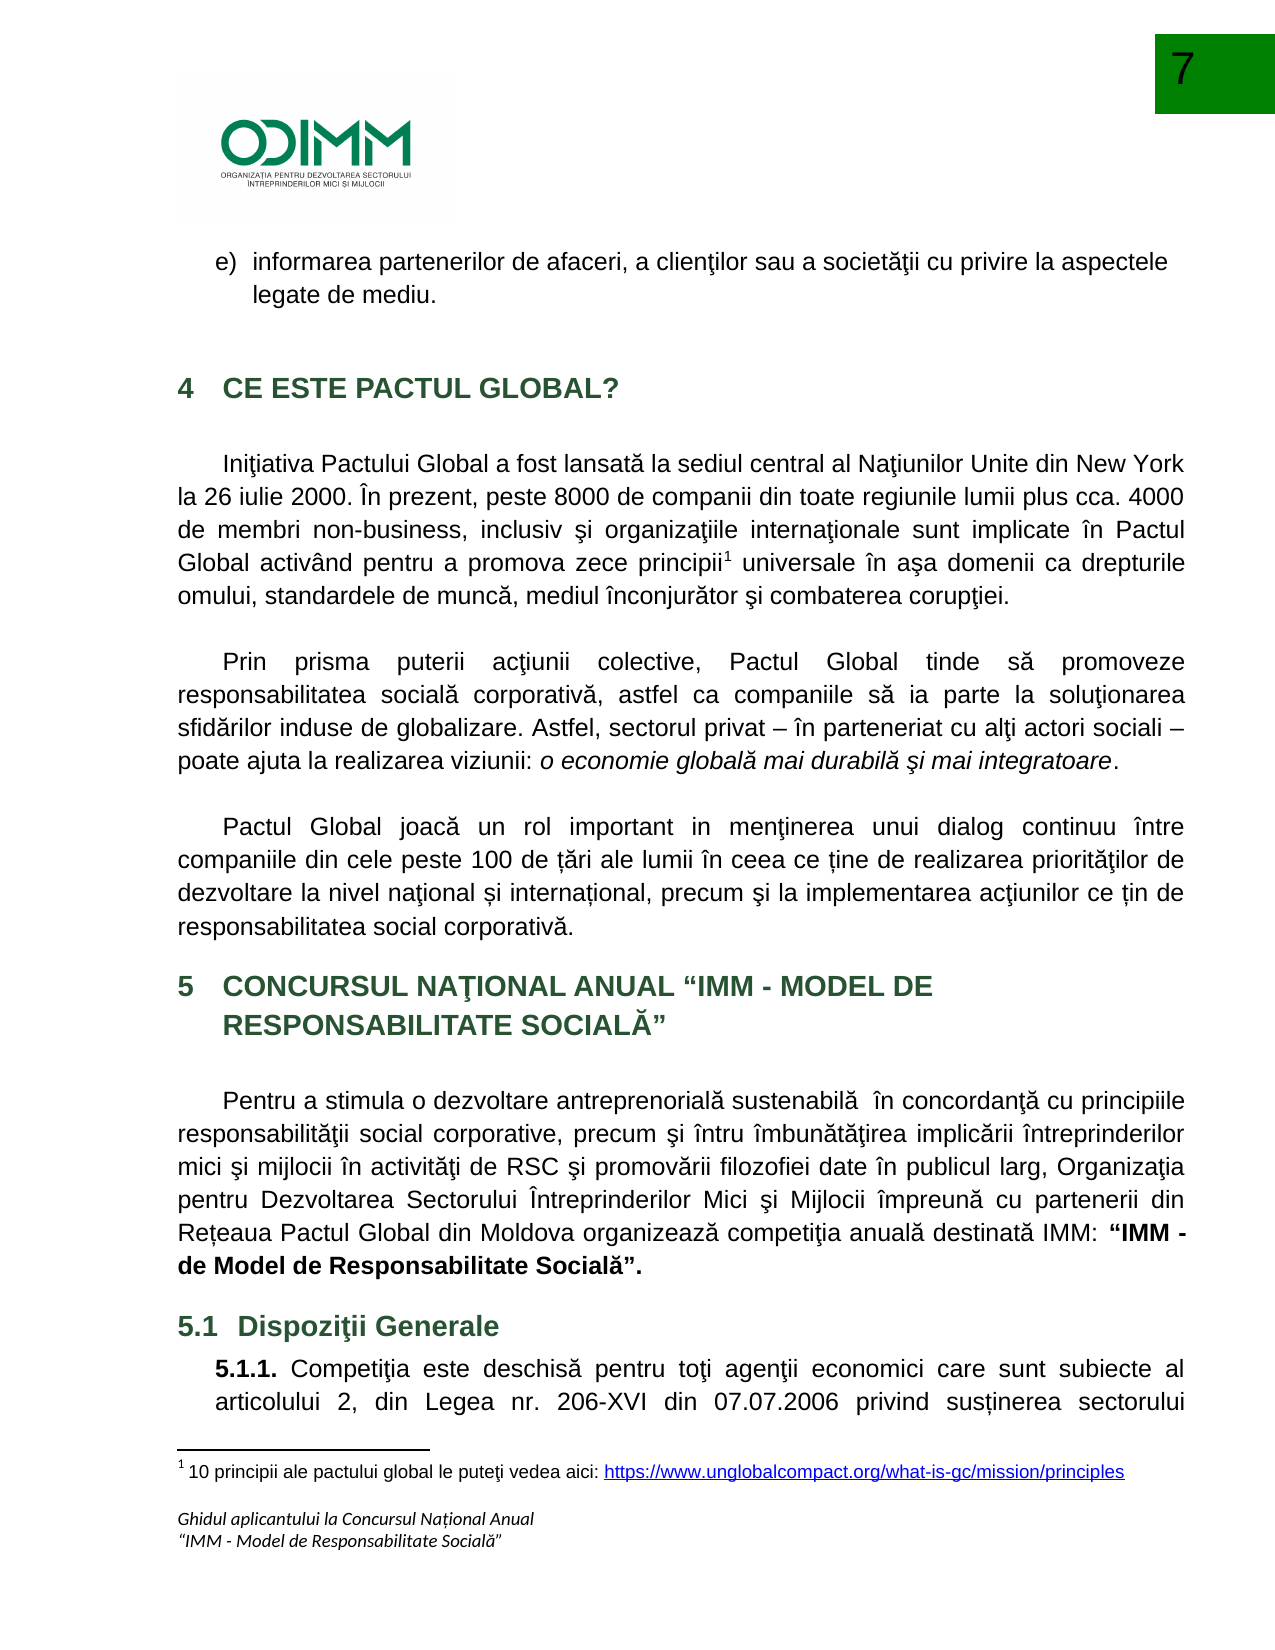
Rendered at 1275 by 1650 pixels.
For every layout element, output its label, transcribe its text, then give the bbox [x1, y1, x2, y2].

subtitle CONCURSUL NAŢIONAL ANUAL “IMM - MODEL DE RESPONSABILITATE SOCIALĂ” [177, 969, 1186, 1042]
text Pactul Global joacă un rol important in menţinerea unui dialog continuu între companiile din cele peste 100 de țări ale lumii în ceea ce ține de realizarea priorităţilor de dezvoltare la nivel naţional și internațional, precum şi la implementarea acţiunilor ce țin de responsabilitatea social corporativă. [177, 812, 1186, 940]
text Prin prisma puterii acţiunii colective, Pactul Global tinde să promoveze responsabilitatea socială corporativă, astfel ca companiile să ia parte la soluţionarea sfidărilor induse de globalizare. Astfel, sectorul privat – în parteneriat cu alţi actori sociali – poate ajuta la realizarea viziunii: o economie globală mai durabilă şi mai integratoare. [177, 647, 1186, 775]
picture [177, 75, 455, 223]
list informarea partenerilor de afaceri, a clienţilor sau a societăţii cu privire la aspectele legate de mediu. [215, 247, 1186, 309]
subtitle CE ESTE PACTUL GLOBAL? [177, 371, 1186, 405]
text Pentru a stimula o dezvoltare antreprenorială sustenabilă în concordanţă cu principiile responsabilităţii social corporative, precum şi întru îmbunătăţirea implicării întreprinderilor mici şi mijlocii în activităţi de RSC şi promovării filozofiei date în publicul larg, Organizaţia pentru Dezvoltarea Sectorului Întreprinderilor Mici şi Mijlocii împreună cu partenerii din Rețeaua Pactul Global din Moldova organizează competiţia anuală destinată IMM: “IMM - de Model de Responsabilitate Socială”. [177, 1086, 1186, 1280]
text Iniţiativa Pactului Global a fost lansată la sediul central al Naţiunilor Unite din New York la 26 iulie 2000. În prezent, peste 8000 de companii din toate regiunile lumii plus cca. 4000 de membri non-business, inclusiv şi organizaţiile internaţionale sunt implicate în Pactul Global activând pentru a promova zece principii universale în aşa domenii ca drepturile omului, standardele de muncă, mediul înconjurător şi combaterea corupţiei. [177, 449, 1186, 610]
subtitle Dispoziţii Generale [177, 1309, 1186, 1342]
